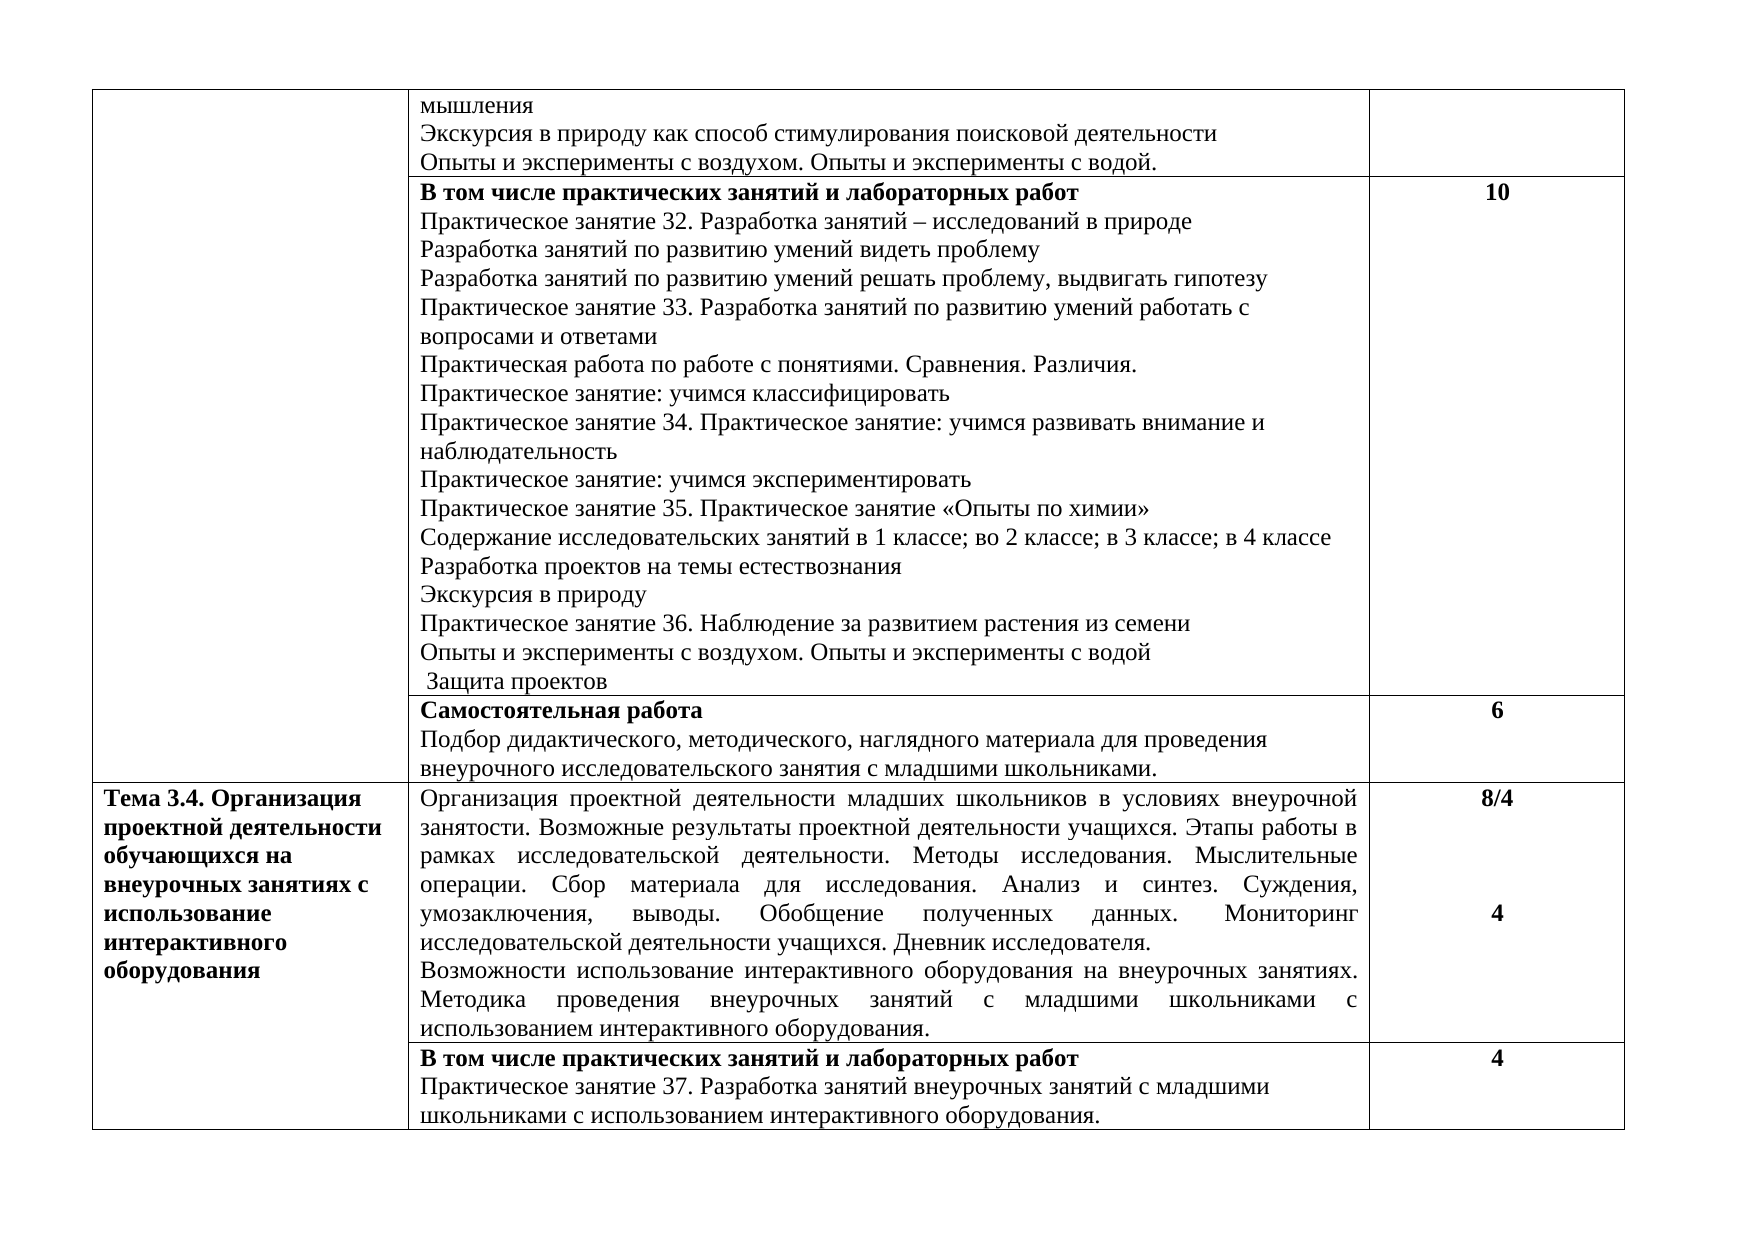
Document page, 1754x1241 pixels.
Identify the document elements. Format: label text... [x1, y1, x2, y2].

table_cell 10 [1370, 177, 1624, 694]
table_cell 6 [1370, 696, 1624, 782]
table_cell 8/4 4 [1370, 783, 1624, 1042]
table_cell 6 [1370, 90, 1624, 176]
table_cell Тема 3.4. Организация проектной деятельности обучающихся на внеурочных занятиях с использование интерактивного оборудования [93, 783, 408, 1129]
table_cell Самостоятельная работа Подбор дидактического, методического, наглядного материала для проведения внеурочного исследовательского занятия с младшими школьниками. [409, 696, 1369, 782]
table_cell Организация проектной деятельности младших школьников в условиях внеурочной занятости. Возможные результаты проектной деятельности учащихся. Этапы работы в рамках исследовательской деятельности. Методы исследования. Мыслительные операции. Сбор материала для исследования. Анализ и синтез. Суждения, умозаключения, выводы. Обобщение полученных данных. Мониторинг исследовательской деятельности учащихся. Дневник исследователя. Возможности использование интерактивного оборудования на внеурочных занятиях. Методика проведения внеурочных занятий с младшими школьниками с использованием интерактивного оборудования. [409, 783, 1369, 1042]
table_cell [409, 1043, 1369, 1129]
table_cell В том числе практических занятий и лабораторных работ Практическое занятие 32. Разработка занятий – исследований в природе Разработка занятий по развитию умений видеть проблему Разработка занятий по развитию умений решать проблему, выдвигать гипотезу Практическое занятие 33. Разработка занятий по развитию умений работать с вопросами и ответами Практическая работа по работе с понятиями. Сравнения. Различия. Практическое занятие: учимся классифицировать Практическое занятие 34. Практическое занятие: учимся развивать внимание и наблюдательность Практическое занятие: учимся экспериментировать Практическое занятие 35. Практическое занятие «Опыты по химии» Содержание исследовательских занятий в 1 классе; во 2 классе; в 3 классе; в 4 классе Разработка проектов на темы естествознания Экскурсия в природу Практическое занятие 36. Наблюдение за развитием растения из семени Опыты и эксперименты с воздухом. Опыты и эксперименты с водой Защита проектов [409, 177, 1369, 694]
table_cell 4 [1370, 1043, 1624, 1129]
